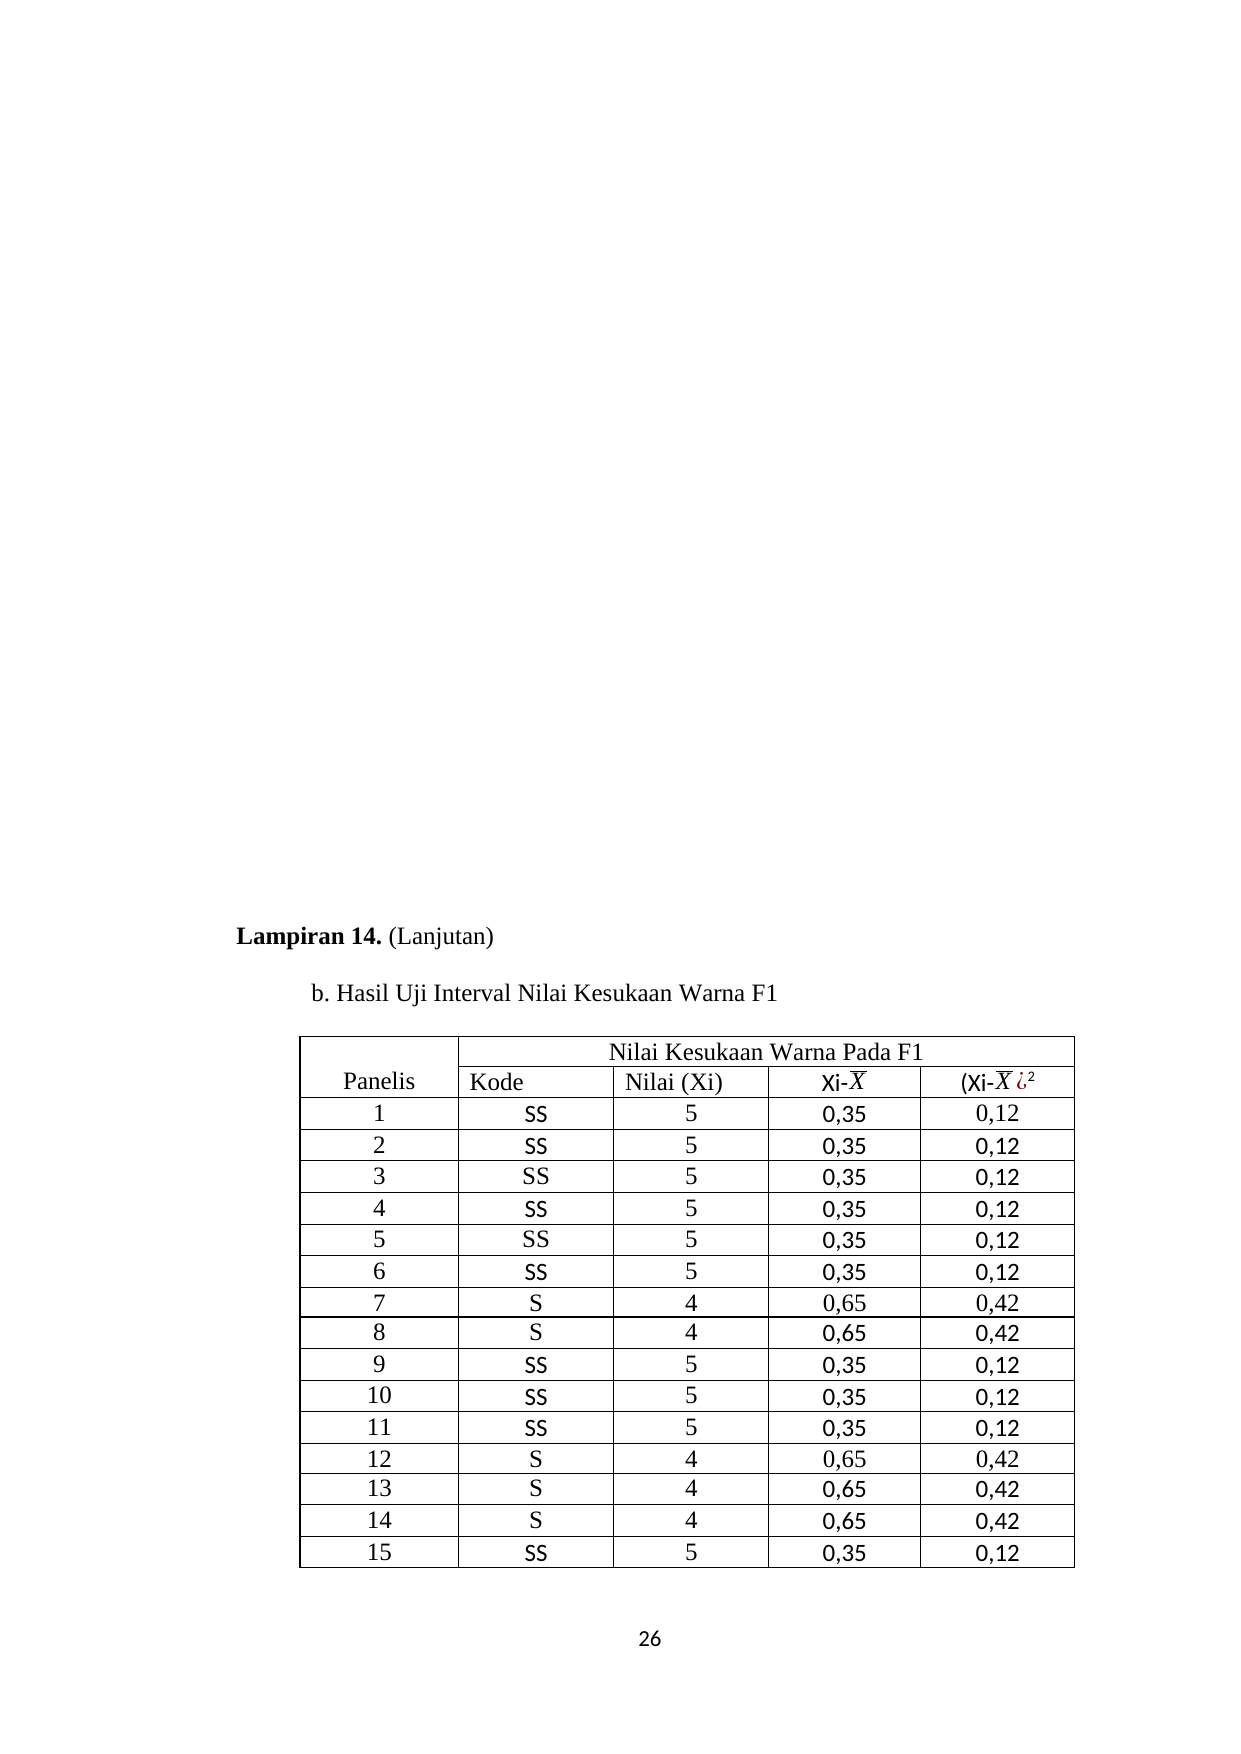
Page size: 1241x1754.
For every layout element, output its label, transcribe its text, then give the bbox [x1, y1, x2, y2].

table_cell 5 [614, 1256, 768, 1287]
table_cell SS [459, 1130, 613, 1160]
table_cell 8 [301, 1318, 458, 1348]
table_cell SS [459, 1537, 613, 1567]
table_cell SS [459, 1161, 613, 1192]
table_cell 13 [301, 1474, 458, 1504]
table_cell 4 [614, 1505, 768, 1536]
table_cell 0,35 [769, 1381, 920, 1411]
table_cell SS [459, 1256, 613, 1287]
table_cell 4 [614, 1288, 768, 1316]
table_cell 0,42 [921, 1318, 1074, 1348]
table_cell S [459, 1505, 613, 1536]
table_cell 0,35 [769, 1130, 920, 1160]
table_cell SS [459, 1412, 613, 1443]
table_cell 4 [614, 1318, 768, 1348]
table_header Nilai Kesukaan Warna Pada F1 [459, 1037, 1074, 1066]
table_cell 0,35 [769, 1193, 920, 1223]
table_cell 5 [614, 1161, 768, 1192]
table_cell 4 [614, 1444, 768, 1472]
table_cell 5 [614, 1193, 768, 1223]
table_cell S [459, 1474, 613, 1504]
table_cell 5 [614, 1098, 768, 1129]
table_cell S [459, 1444, 613, 1472]
table_cell (Xi-2 [921, 1067, 1074, 1097]
table_cell 0,65 [769, 1318, 920, 1348]
table_cell Nilai (Xi) [614, 1067, 768, 1097]
table_cell 2 [301, 1130, 458, 1160]
table_cell 0,65 [769, 1444, 920, 1472]
table_cell 15 [301, 1537, 458, 1567]
table_cell 5 [614, 1537, 768, 1567]
table_cell 4 [614, 1474, 768, 1504]
table_header Panelis [301, 1037, 458, 1097]
table_cell SS [459, 1381, 613, 1411]
table_cell 0,12 [921, 1098, 1074, 1129]
table_cell 0,42 [921, 1444, 1074, 1472]
table_cell 1 [301, 1098, 458, 1129]
table_cell 6 [301, 1256, 458, 1287]
table_cell 14 [301, 1505, 458, 1536]
table_cell SS [459, 1225, 613, 1255]
table_cell 0,35 [769, 1161, 920, 1192]
table_cell 0,35 [769, 1412, 920, 1443]
table_cell 3 [301, 1161, 458, 1192]
table_cell 5 [614, 1349, 768, 1379]
table_cell 0,65 [769, 1288, 920, 1316]
table_cell SS [459, 1098, 613, 1129]
table_cell 4 [301, 1193, 458, 1223]
table_cell 0,65 [769, 1505, 920, 1536]
table_cell 0,35 [769, 1537, 920, 1567]
text Lampiran 14. (Lanjutan) [236, 921, 1063, 950]
table_cell SS [459, 1349, 613, 1379]
table_cell 5 [614, 1381, 768, 1411]
table_cell 7 [301, 1288, 458, 1316]
table_cell 0,12 [921, 1256, 1074, 1287]
table_cell 0,42 [921, 1288, 1074, 1316]
table_cell SS [459, 1193, 613, 1223]
table_cell 0,35 [769, 1349, 920, 1379]
table_cell 0,12 [921, 1193, 1074, 1223]
table_cell Xi- [769, 1067, 920, 1097]
table_cell 0,12 [921, 1537, 1074, 1567]
table_cell 0,12 [921, 1225, 1074, 1255]
table_cell 0,12 [921, 1381, 1074, 1411]
table_cell 0,42 [921, 1505, 1074, 1536]
table_cell 0,35 [769, 1098, 920, 1129]
table_cell 11 [301, 1412, 458, 1443]
table_cell 12 [301, 1444, 458, 1472]
table_cell S [459, 1288, 613, 1316]
table_cell Kode [459, 1067, 613, 1097]
table_cell 10 [301, 1381, 458, 1411]
table_cell 5 [301, 1225, 458, 1255]
table_cell 9 [301, 1349, 458, 1379]
text b. Hasil Uji Interval Nilai Kesukaan Warna F1 [311, 978, 1063, 1007]
table_cell 5 [614, 1225, 768, 1255]
table_cell 0,42 [921, 1474, 1074, 1504]
table_cell 0,12 [921, 1412, 1074, 1443]
table_cell 0,12 [921, 1349, 1074, 1379]
table_cell 5 [614, 1130, 768, 1160]
table_cell 5 [614, 1412, 768, 1443]
table_cell S [459, 1318, 613, 1348]
table_cell 0,65 [769, 1474, 920, 1504]
table_cell 0,35 [769, 1225, 920, 1255]
table_cell 0,12 [921, 1161, 1074, 1192]
table_cell 0,12 [921, 1130, 1074, 1160]
table_cell 0,35 [769, 1256, 920, 1287]
